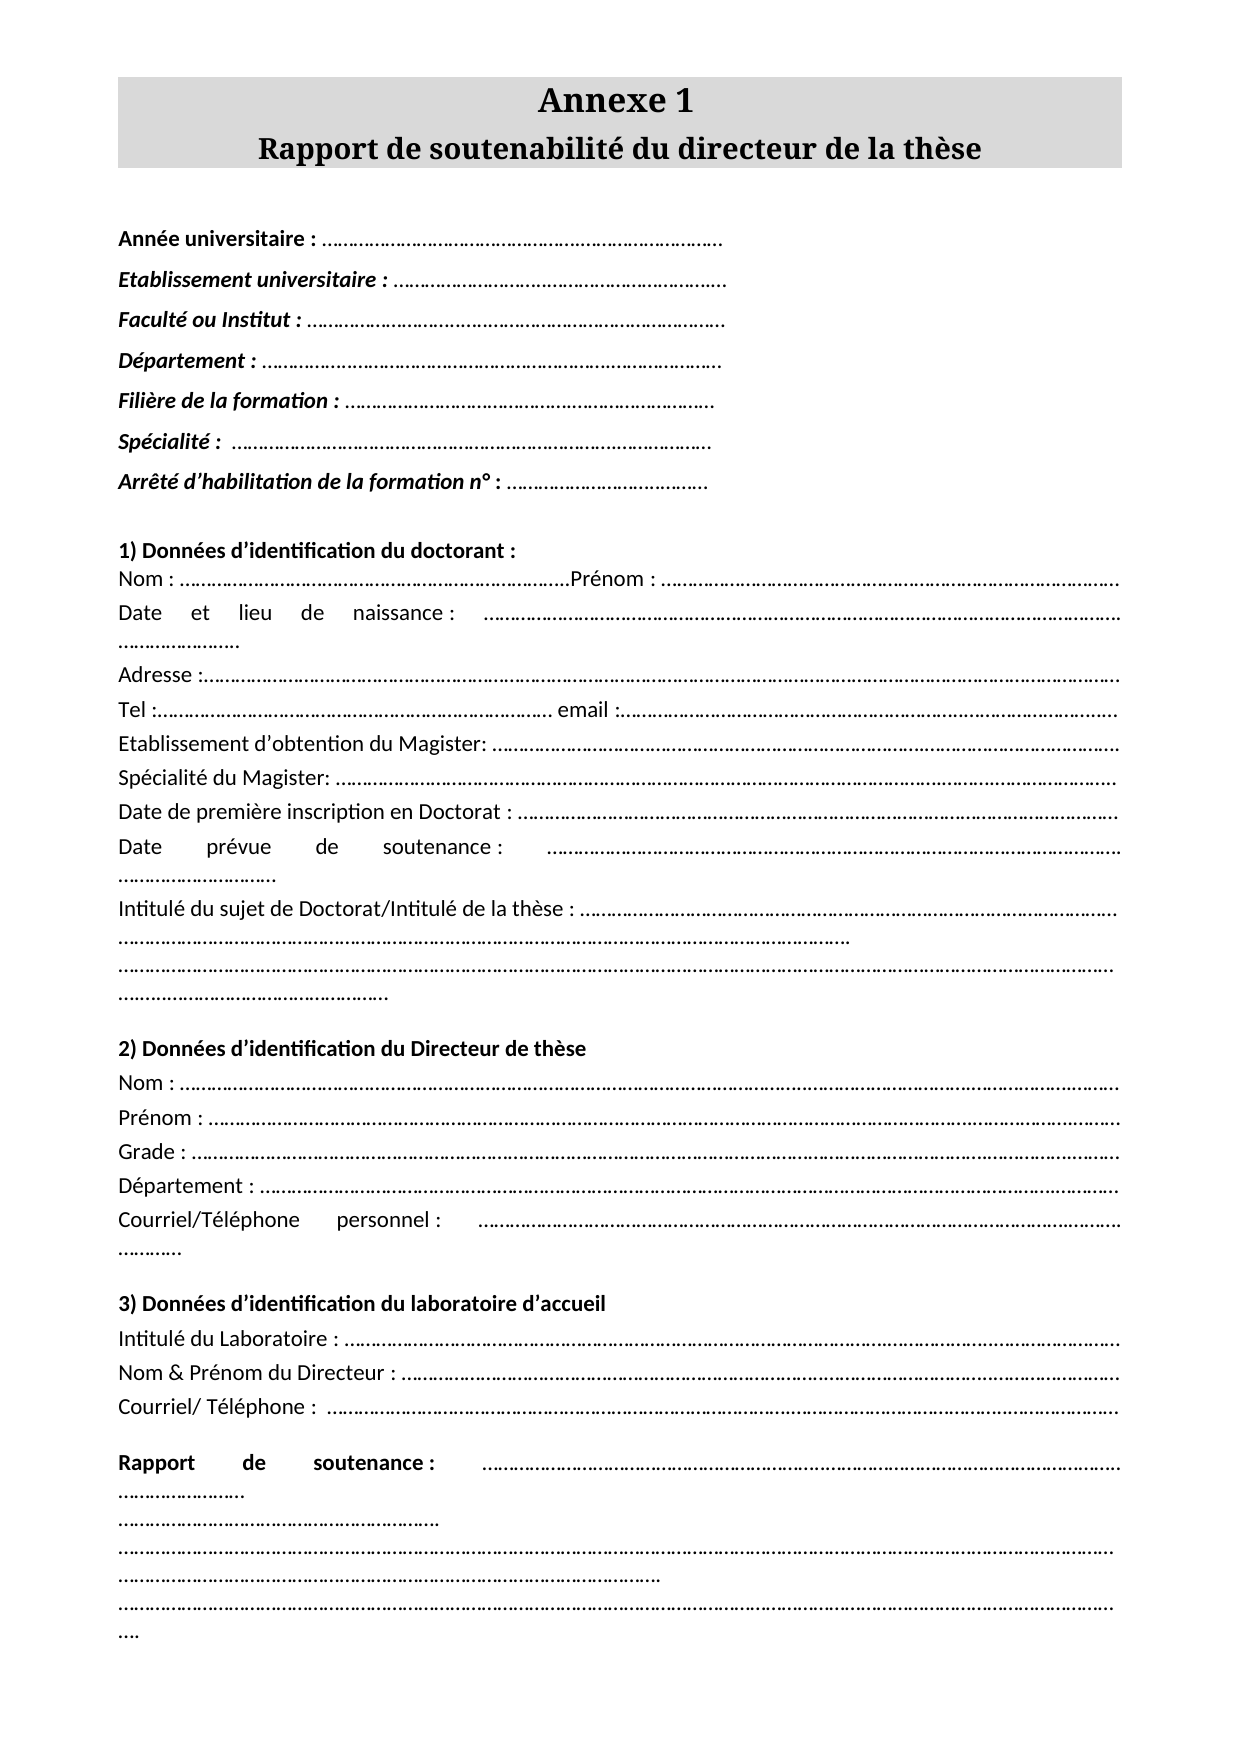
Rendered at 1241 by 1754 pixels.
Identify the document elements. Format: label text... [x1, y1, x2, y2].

text Spécialité du Magister: …………………………………………………………………………………………………….……….………………….. [118, 763, 1122, 791]
text Spécialité : ……………………………………………………………….……………… [118, 427, 1122, 455]
text Intitulé du Laboratoire : ………………………………………………………………………………………….………………..…………………… [118, 1324, 1122, 1352]
text Prénom : ……………………………………………………………………………………………………………………………….……………….……… [118, 1103, 1122, 1131]
text Adresse :………………………………………………………………………………………………………………………………………………………… [118, 660, 1122, 688]
text Annexe 1 [118, 77, 1122, 122]
text Date prévue de soutenance : ……………………………………………………………………………………………….………………………… [118, 832, 1122, 888]
text Etablissement d’obtention du Magister: ……………………………………………………………………….………………………………. [118, 729, 1122, 757]
text Année universitaire : ………………………………………….……………………… [118, 224, 1122, 252]
text Arrêté d’habilitation de la formation n° : ………………………..……… [118, 467, 1122, 495]
text Intitulé du sujet de Doctorat/Intitulé de la thèse : ………………………………………………………………………………………… [118, 894, 1122, 922]
text Faculté ou Institut : ………………………..…..……………………………………… [118, 305, 1122, 333]
text Nom & Prénom du Directeur : ……………………………………………………………………..…………………………..…………………… [118, 1358, 1122, 1386]
text Date et lieu de naissance : ………………………………………………………………………………………………………….………………….. [118, 598, 1122, 654]
text ………………………………………………………………………………………………………………………….………………………………………………………………………………………………………………………………………………………………………….…..…………………………………… [118, 922, 1122, 1006]
text Courriel/Téléphone personnel : ………………………………………………………………………………………………….……….………… [118, 1206, 1122, 1262]
text Tel :………………………………………………………………… email :………………………………………………………..……………………..… [118, 695, 1122, 723]
text Date de première inscription en Doctorat : …………………………………………………………………………………………………… [118, 797, 1122, 826]
text Département : …………………………………………………………………………………………………………………………………….………… [118, 1171, 1122, 1199]
text Grade : …………………………………………………………………………………………………………………………………….…………….……… [118, 1137, 1122, 1165]
text Département : ……………..………………………………………….………………… [118, 346, 1122, 374]
text Courriel/ Téléphone : …………………………………………………………………………….…………………………………..………………… [118, 1392, 1122, 1420]
text 2) Données d’identification du Directeur de thèse [118, 1034, 1122, 1062]
text Rapport de soutenance : ………………………………………………………..………………………………………………..…………………… [118, 1448, 1122, 1504]
text 1) Données d’identification du doctorant : [118, 536, 1122, 564]
text Filière de la formation : …………………………………….……………………… [118, 386, 1122, 414]
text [118, 1504, 1122, 1644]
text Nom : ………………………………………………………………………………………………………..………………………….……………….……… [118, 1068, 1122, 1096]
text Rapport de soutenabilité du directeur de la thèse [118, 128, 1122, 168]
text Etablissement universitaire : ………………………..………………………….… [118, 265, 1122, 293]
text 3) Données d’identification du laboratoire d’accueil [118, 1289, 1122, 1318]
text Nom : ………………………………………………………………..Prénom : …………………………………………………………………………… [118, 564, 1122, 592]
